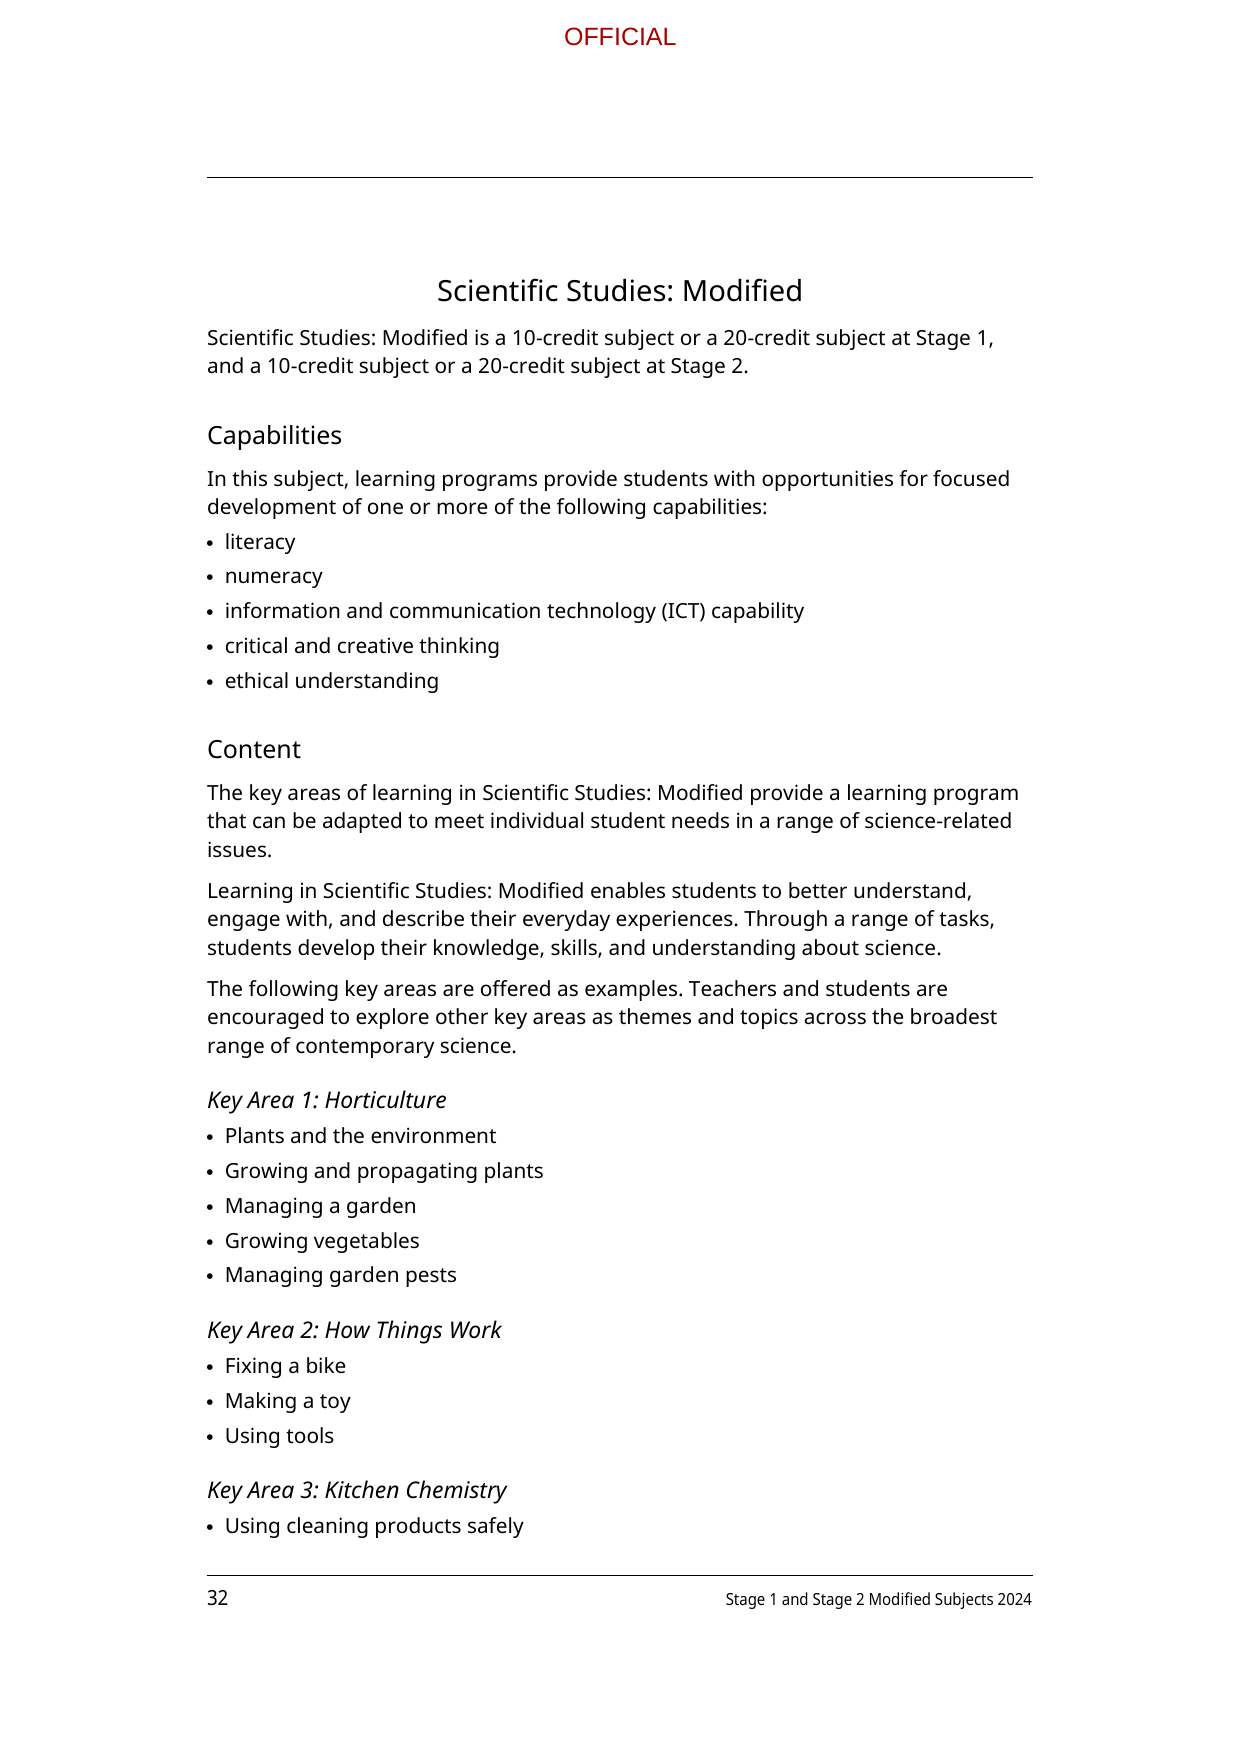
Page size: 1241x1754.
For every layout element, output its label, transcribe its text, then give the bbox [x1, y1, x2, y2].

text Fixing a bike [207, 1351, 1033, 1380]
text Using cleaning products safely [207, 1512, 1033, 1540]
text Key Area 1: Horticulture [207, 1084, 1033, 1115]
text Using tools [207, 1421, 1033, 1449]
text Key Area 2: How Things Work [207, 1314, 1033, 1345]
text numeracy [207, 562, 1033, 590]
text critical and creative thinking [207, 631, 1033, 659]
text Managing garden pests [207, 1260, 1033, 1289]
text Growing and propagating plants [207, 1156, 1033, 1185]
text Learning in Scientific Studies: Modified enables students to better understand, engage with, and describe their everyday experiences. Through a range of tasks, students develop their knowledge, skills, and understanding about science. [207, 876, 1033, 961]
text The following key areas are offered as examples. Teachers and students are encouraged to explore other key areas as themes and topics across the broadest range of contemporary science. [207, 974, 1033, 1059]
text Growing vegetables [207, 1226, 1033, 1254]
text Key Area 3: Kitchen Chemistry [207, 1474, 1033, 1505]
text Capabilities [207, 417, 1033, 451]
text Making a toy [207, 1386, 1033, 1414]
text ethical understanding [207, 666, 1033, 694]
text Scientific Studies: Modified [207, 271, 1033, 310]
text Scientific Studies: Modified is a 10-credit subject or a 20-credit subject at Stage 1, and a 10-credit subject or a 20-credit subject at Stage 2. [207, 323, 1033, 380]
text information and communication technology (ICT) capability [207, 596, 1033, 625]
text Plants and the environment [207, 1122, 1033, 1150]
text literacy [207, 527, 1033, 555]
text Managing a garden [207, 1191, 1033, 1219]
text The key areas of learning in Scientific Studies: Modified provide a learning program that can be adapted to meet individual student needs in a range of science-related issues. [207, 778, 1033, 863]
text Content [207, 732, 1033, 766]
text In this subject, learning programs provide students with opportunities for focused development of one or more of the following capabilities: [207, 464, 1033, 521]
